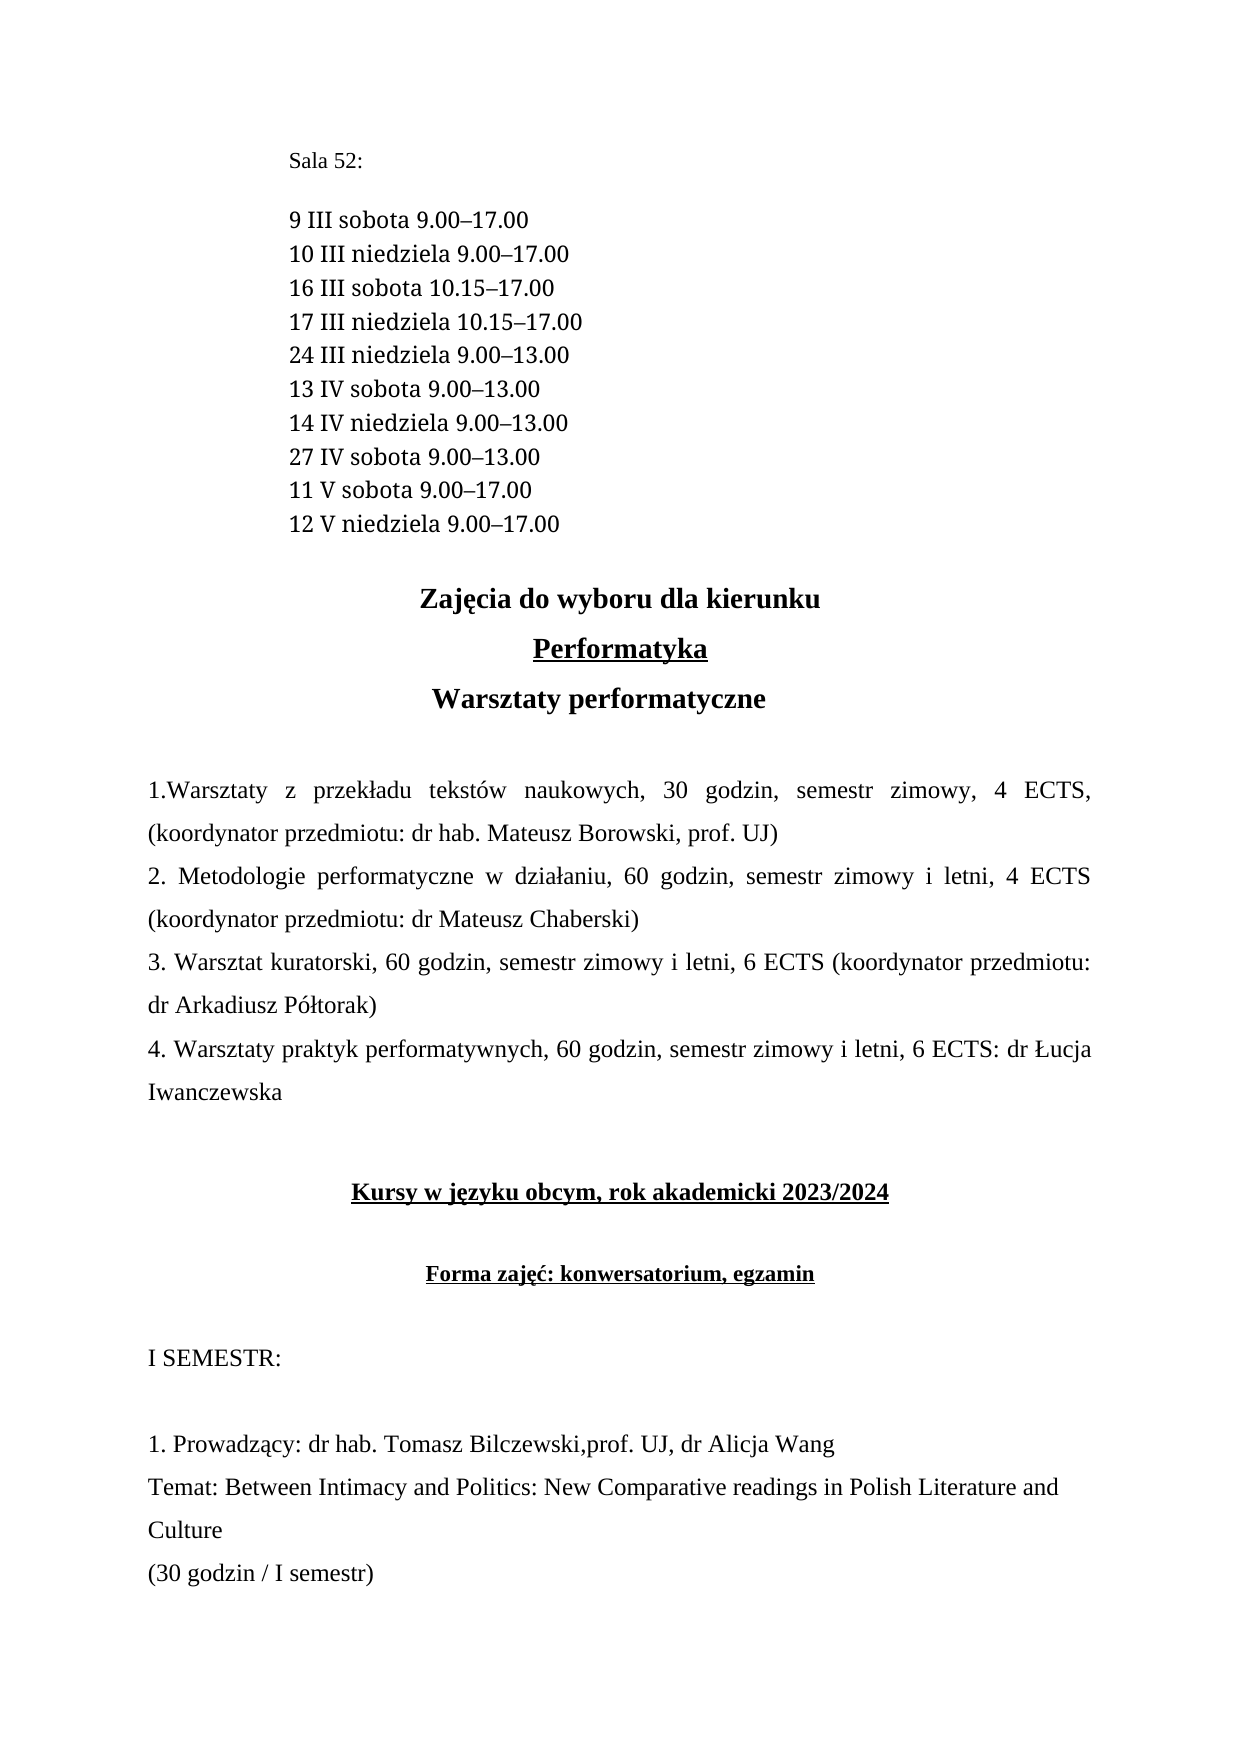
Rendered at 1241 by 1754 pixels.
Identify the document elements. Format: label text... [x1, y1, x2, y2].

text Temat: Between Intimacy and Politics: New Comparative readings in Polish Literature and Culture [148, 1472, 1093, 1544]
list 11 V sobota 9.00–17.00 12 V niedziela 9.00–17.00 [288, 474, 1093, 539]
text 1.Warsztaty z przekładu tekstów naukowych, 30 godzin, semestr zimowy, 4 ECTS, (koordynator przedmiotu: dr hab. Mateusz Borowski, prof. UJ) [148, 775, 1093, 847]
list Sala 52: [288, 148, 1093, 174]
text Performatyka [148, 631, 1093, 665]
list 16 III sobota 10.15–17.00 17 III niedziela 10.15–17.00 [288, 272, 1093, 337]
text Kursy w języku obcym, rok akademicki 2023/2024 [148, 1177, 1093, 1206]
text Forma zajęć: konwersatorium, egzamin [148, 1260, 1093, 1286]
text 3. Warsztat kuratorski, 60 godzin, semestr zimowy i letni, 6 ECTS (koordynator przedmiotu: dr Arkadiusz Półtorak) [148, 947, 1093, 1019]
text 2. Metodologie performatyczne w działaniu, 60 godzin, semestr zimowy i letni, 4 ECTS (koordynator przedmiotu: dr Mateusz Chaberski) [148, 861, 1093, 933]
text I SEMESTR: [148, 1343, 1093, 1371]
text 4. Warsztaty praktyk performatywnych, 60 godzin, semestr zimowy i letni, 6 ECTS: dr Łucja Iwanczewska [148, 1034, 1093, 1106]
list 24 III niedziela 9.00–13.00 13 IV sobota 9.00–13.00 [288, 339, 1093, 404]
text Zajęcia do wyboru dla kierunku [148, 581, 1093, 614]
list 14 IV niedziela 9.00–13.00 27 IV sobota 9.00–13.00 [288, 407, 1093, 472]
text (30 godzin / I semestr) [148, 1558, 1093, 1587]
text Warsztaty performatyczne [148, 681, 1093, 715]
text 1. Prowadzący: dr hab. Tomasz Bilczewski,prof. UJ, dr Alicja Wang [148, 1429, 1093, 1458]
list 9 III sobota 9.00–17.00 10 III niedziela 9.00–17.00 [288, 204, 1093, 269]
